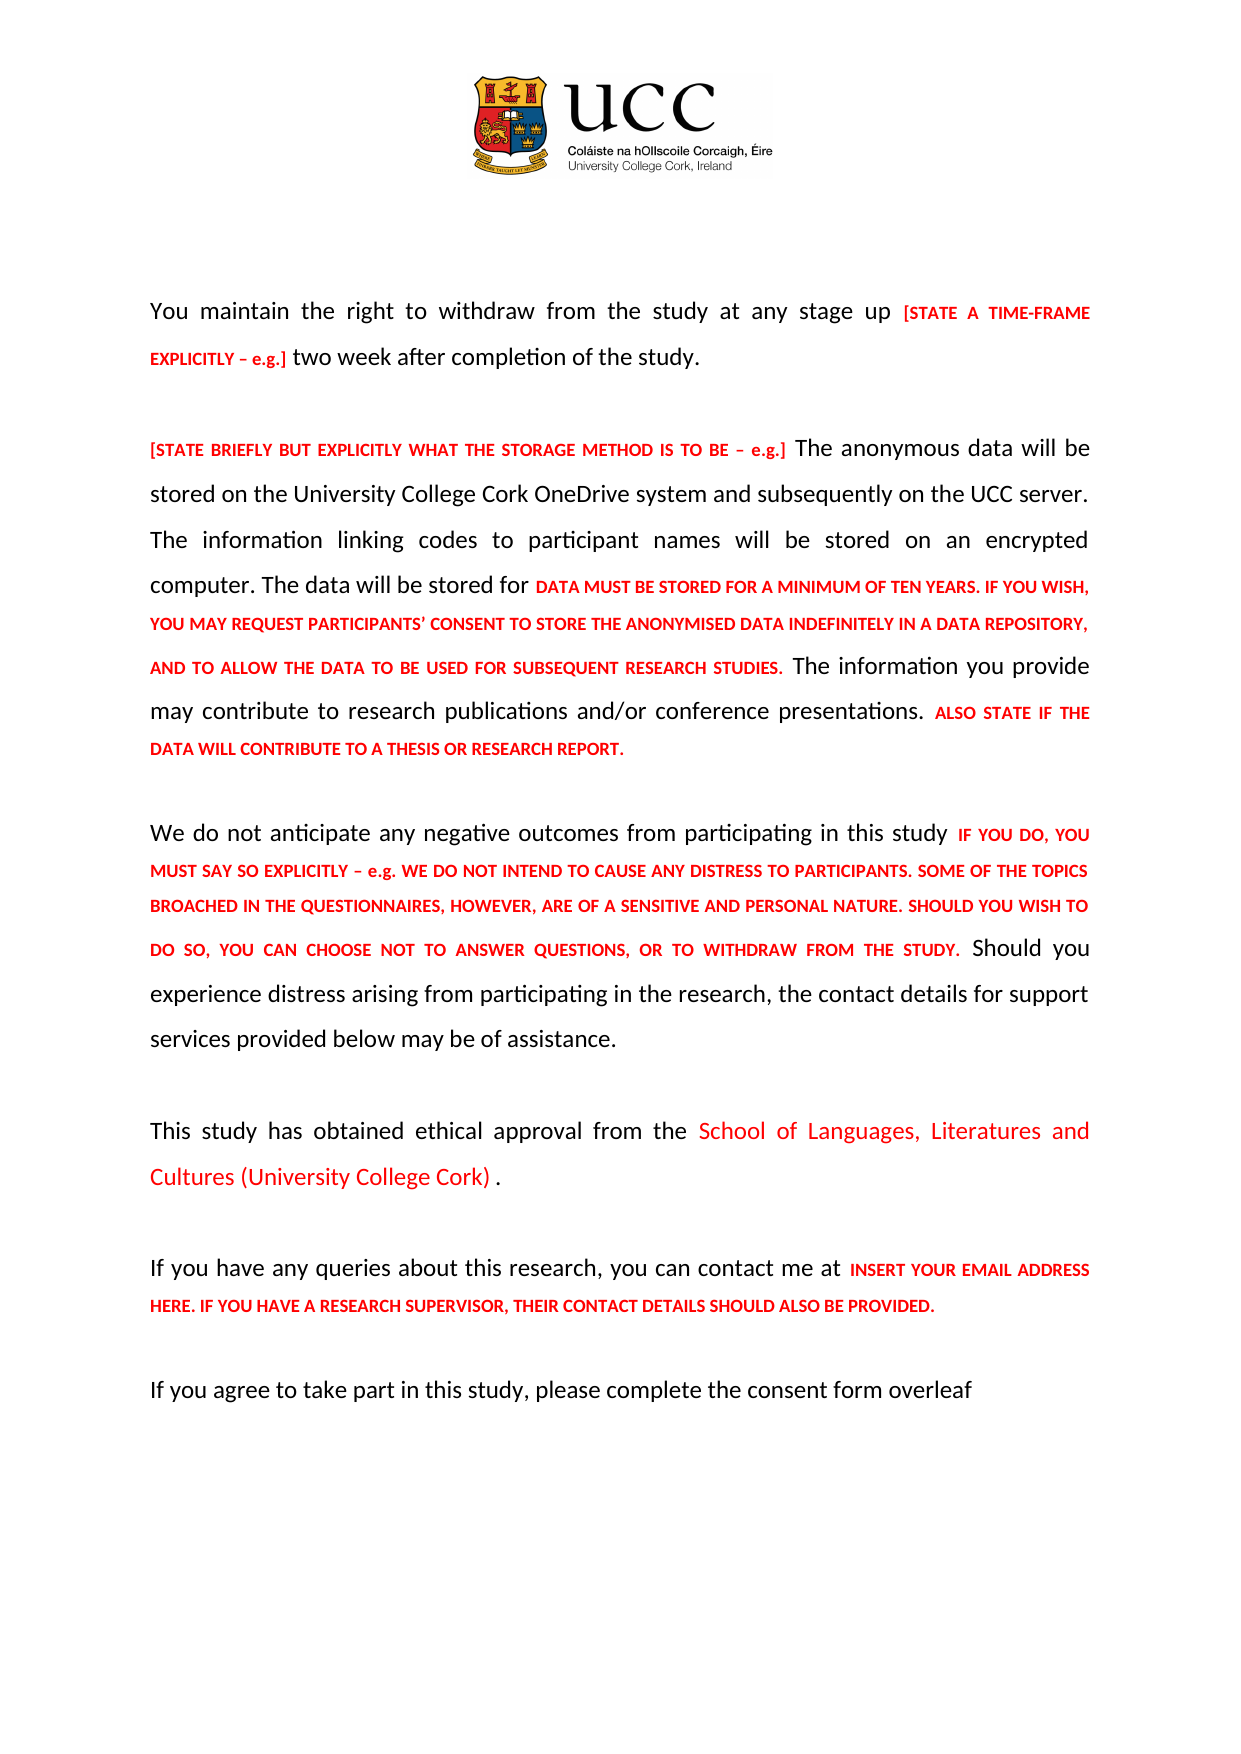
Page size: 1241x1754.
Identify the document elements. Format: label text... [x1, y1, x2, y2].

text [STATE BRIEFLY BUT EXPLICITLY WHAT THE STORAGE METHOD IS TO BE – e.g.] The anonymous data will be stored on the University College Cork OneDrive system and subsequently on the UCC server. The information linking codes to participant names will be stored on an encrypted computer. The data will be stored for DATA MUST BE STORED FOR A MINIMUM OF TEN YEARS. IF YOU WISH, YOU MAY REQUEST PARTICIPANTS’ CONSENT TO STORE THE ANONYMISED DATA INDEFINITELY IN A DATA REPOSITORY, AND TO ALLOW THE DATA TO BE USED FOR SUBSEQUENT RESEARCH STUDIES. The information you provide may contribute to research publications and/or conference presentations. ALSO STATE IF THE DATA WILL CONTRIBUTE TO A THESIS OR RESEARCH REPORT. [150, 432, 1090, 760]
text If you have any queries about this research, you can contact me at INSERT YOUR EMAIL ADDRESS HERE. IF YOU HAVE A RESEARCH SUPERVISOR, THEIR CONTACT DETAILS SHOULD ALSO BE PROVIDED. [150, 1252, 1090, 1317]
text This study has obtained ethical approval from the School of Languages, Literatures and Cultures (University College Cork) . [150, 1115, 1090, 1191]
picture [466, 73, 774, 179]
text We do not anticipate any negative outcomes from participating in this study IF YOU DO, YOU MUST SAY SO EXPLICITLY – e.g. WE DO NOT INTEND TO CAUSE ANY DISTRESS TO PARTICIPANTS. SOME OF THE TOPICS BROACHED IN THE QUESTIONNAIRES, HOWEVER, ARE OF A SENSITIVE AND PERSONAL NATURE. SHOULD YOU WISH TO DO SO, YOU CAN CHOOSE NOT TO ANSWER QUESTIONS, OR TO WITHDRAW FROM THE STUDY. Should you experience distress arising from participating in the research, the contact details for support services provided below may be of assistance. [150, 818, 1090, 1054]
text If you agree to take part in this study, please complete the consent form overleaf [150, 1374, 1090, 1405]
text You maintain the right to withdraw from the study at any stage up [STATE A TIME-FRAME EXPLICITLY – e.g.] two week after completion of the study. [150, 295, 1090, 372]
